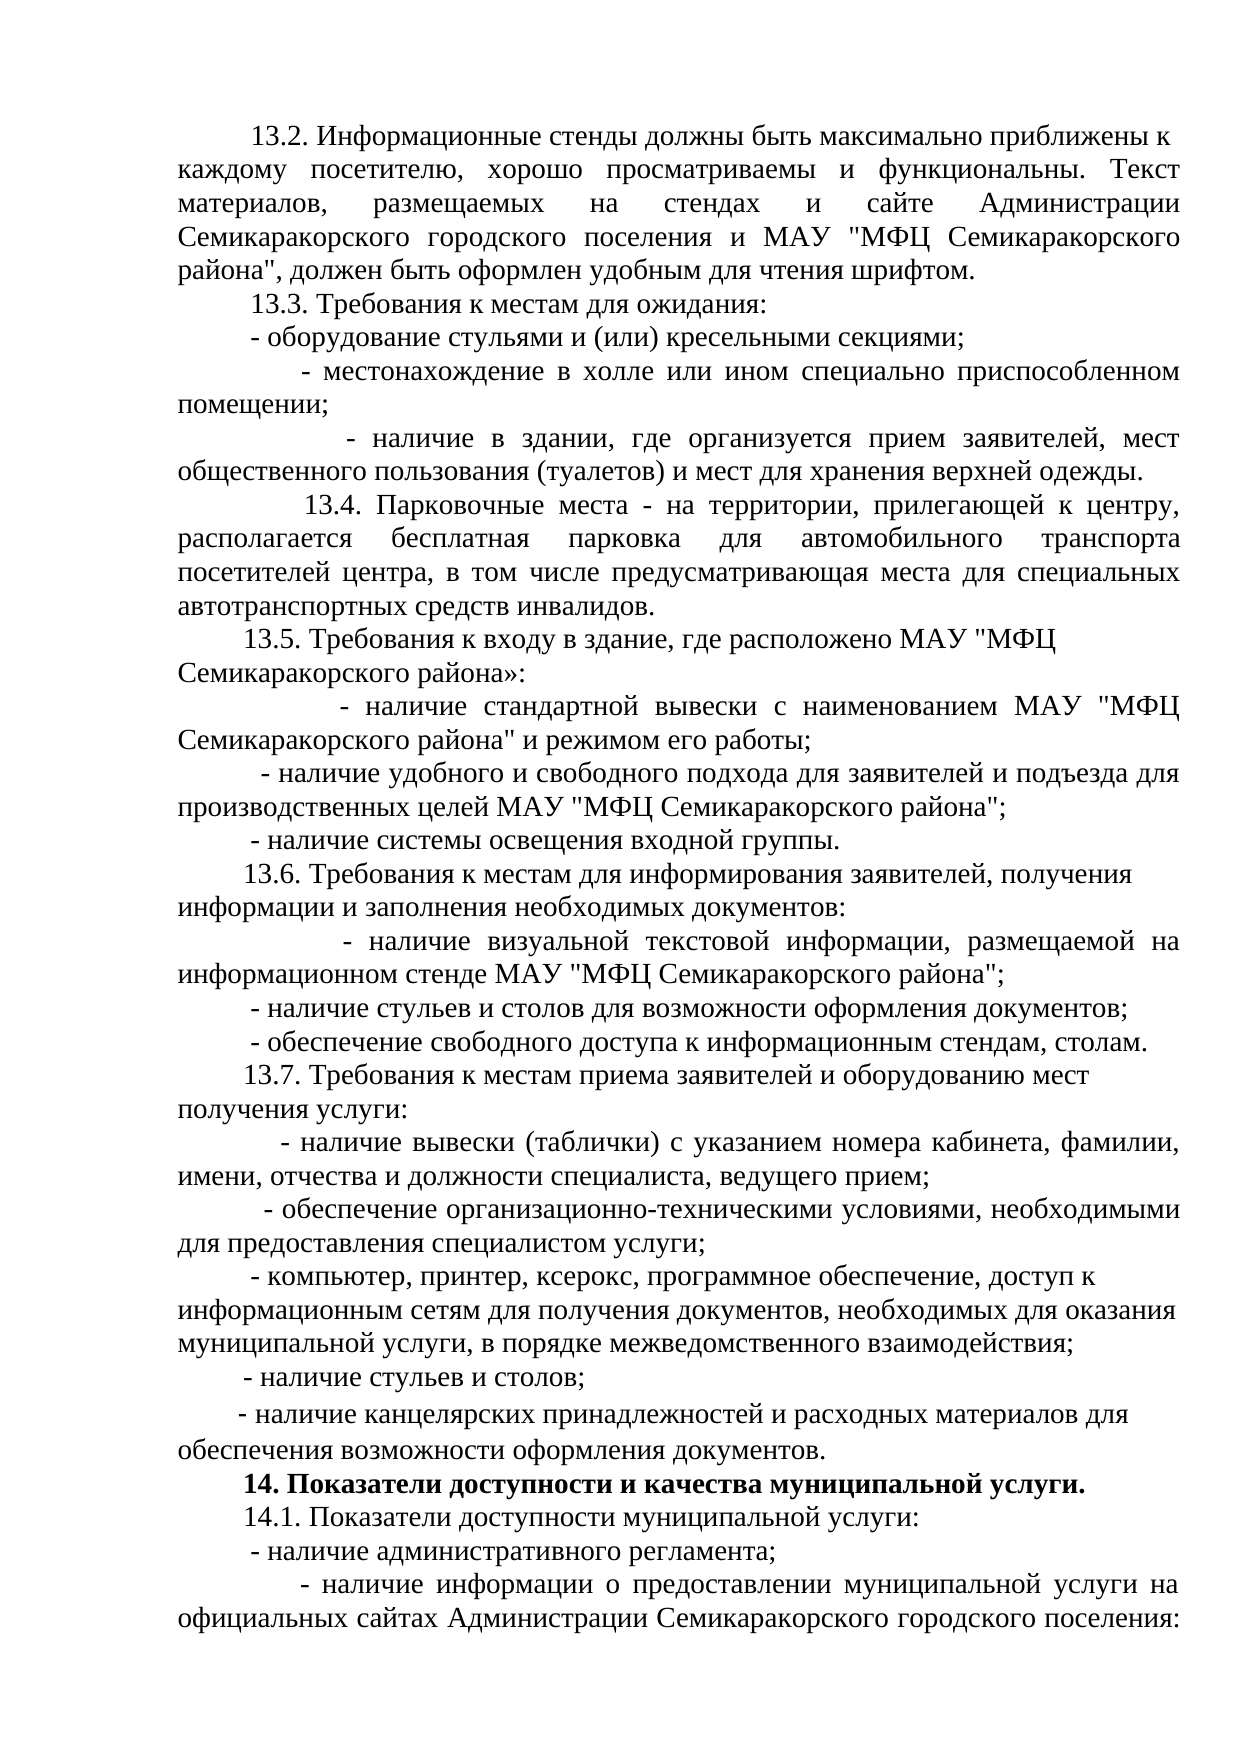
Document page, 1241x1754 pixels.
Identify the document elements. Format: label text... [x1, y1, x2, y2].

text - наличие стульев и столов; [177, 1359, 1181, 1393]
text - наличие административного регламента; [177, 1533, 1181, 1567]
text - компьютер, принтер, ксерокс, программное обеспечение, доступ к [177, 1258, 1181, 1292]
text 14. Показатели доступности и качества муниципальной услуги. [177, 1466, 1181, 1499]
text - обеспечение свободного доступа к информационным стендам, столам. [177, 1024, 1181, 1057]
text - наличие визуальной текстовой информации, размещаемой на информационном стенде МАУ "МФЦ Семикаракорского района"; [177, 923, 1181, 990]
text обеспечения возможности оформления документов. [177, 1432, 1181, 1466]
text - наличие канцелярских принадлежностей и расходных материалов для [177, 1393, 1181, 1432]
text 13.5. Требования к входу в здание, где расположено МАУ "МФЦ [177, 621, 1181, 655]
text получения услуги: [177, 1091, 1181, 1124]
text - обеспечение организационно-техническими условиями, необходимыми для предоставления специалистом услуги; [177, 1191, 1181, 1258]
text - наличие в здании, где организуется прием заявителей, мест общественного пользования (туалетов) и мест для хранения верхней одежды. [177, 420, 1181, 487]
text информации и заполнения необходимых документов: [177, 889, 1181, 923]
text каждому посетителю, хорошо просматриваемы и функциональны. Текст материалов, размещаемых на стендах и сайте Администрации Семикаракорского городского поселения и МАУ "МФЦ Семикаракорского района", должен быть оформлен удобным для чтения шрифтом. [177, 152, 1181, 286]
text 13.2. Информационные стенды должны быть максимально приближены к [192, 118, 1181, 152]
text информационным сетям для получения документов, необходимых для оказания [177, 1292, 1181, 1326]
text 13.6. Требования к местам для информирования заявителей, получения [177, 856, 1181, 889]
text - наличие удобного и свободного подхода для заявителей и подъезда для производственных целей МАУ "МФЦ Семикаракорского района"; [177, 755, 1181, 822]
text - наличие стандартной вывески с наименованием МАУ "МФЦ Семикаракорского района" и режимом его работы; [177, 688, 1181, 755]
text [177, 1567, 1181, 1634]
text муниципальной услуги, в порядке межведомственного взаимодействия; [177, 1326, 1181, 1359]
text 14.1. Показатели доступности муниципальной услуги: [177, 1499, 1181, 1533]
text 13.7. Требования к местам приема заявителей и оборудованию мест [177, 1057, 1181, 1091]
text - наличие вывески (таблички) с указанием номера кабинета, фамилии, имени, отчества и должности специалиста, ведущего прием; [177, 1124, 1181, 1191]
text - наличие стульев и столов для возможности оформления документов; [177, 990, 1181, 1024]
text - местонахождение в холле или ином специально приспособленном помещении; [177, 353, 1181, 420]
text 13.3. Требования к местам для ожидания: [177, 286, 1181, 319]
text 13.4. Парковочные места - на территории, прилегающей к центру, располагается бесплатная парковка для автомобильного транспорта посетителей центра, в том числе предусматривающая места для специальных автотранспортных средств инвалидов. [177, 487, 1181, 621]
text - оборудование стульями и (или) кресельными секциями; [177, 319, 1181, 353]
text - наличие системы освещения входной группы. [177, 822, 1181, 856]
text Семикаракорского района»: [177, 655, 1181, 688]
